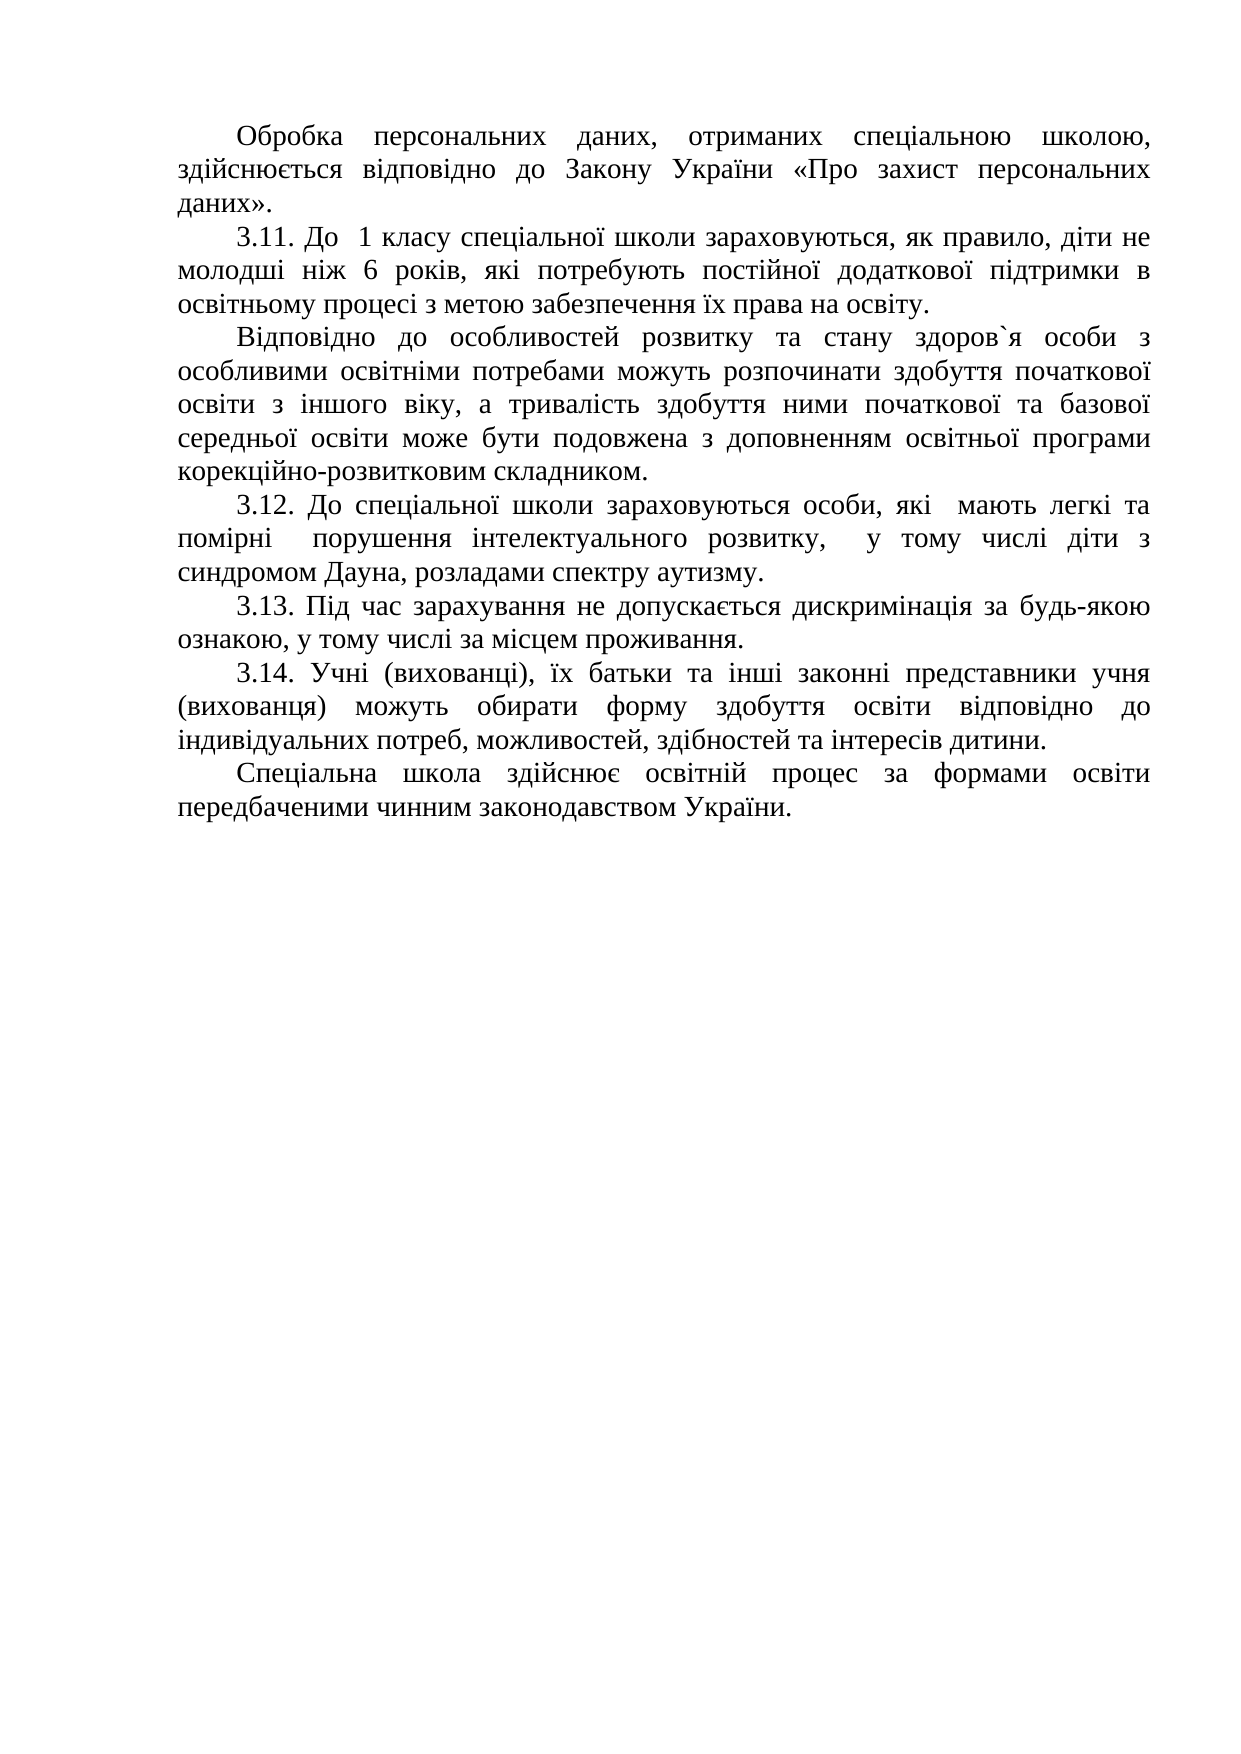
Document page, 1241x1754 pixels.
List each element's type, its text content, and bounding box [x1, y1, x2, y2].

text 3.11. До 1 класу спеціальної школи зараховуються, як правило, діти не молодші ніж 6 років, які потребують постійної додаткової підтримки в освітньому процесі з метою забезпечення їх права на освіту. [177, 219, 1152, 319]
text 3.12. До спеціальної школи зараховуються особи, які мають легкі та помірні порушення інтелектуального розвитку, у тому числі діти з синдромом Дауна, розладами спектру аутизму. [177, 487, 1152, 588]
text Спеціальна школа здійснює освітній процес за формами освіти передбаченими чинним законодавством України. [177, 755, 1152, 822]
text Обробка персональних даних, отриманих спеціальною школою, здійснюється відповідно до Закону України «Про захист персональних даних». [177, 118, 1152, 219]
text 3.13. Під час зарахування не допускається дискримінація за будь-якою ознакою, у тому числі за місцем проживання. [177, 588, 1152, 655]
text 3.14. Учні (вихованці), їх батьки та інші законні представники учня (вихованця) можуть обирати форму здобуття освіти відповідно до індивідуальних потреб, можливостей, здібностей та інтересів дитини. [177, 655, 1152, 755]
text Відповідно до особливостей розвитку та стану здоров`я особи з особливими освітніми потребами можуть розпочинати здобуття початкової освіти з іншого віку, а тривалість здобуття ними початкової та базової середньої освіти може бути подовжена з доповненням освітньої програми корекційно-розвитковим складником. [177, 319, 1152, 487]
